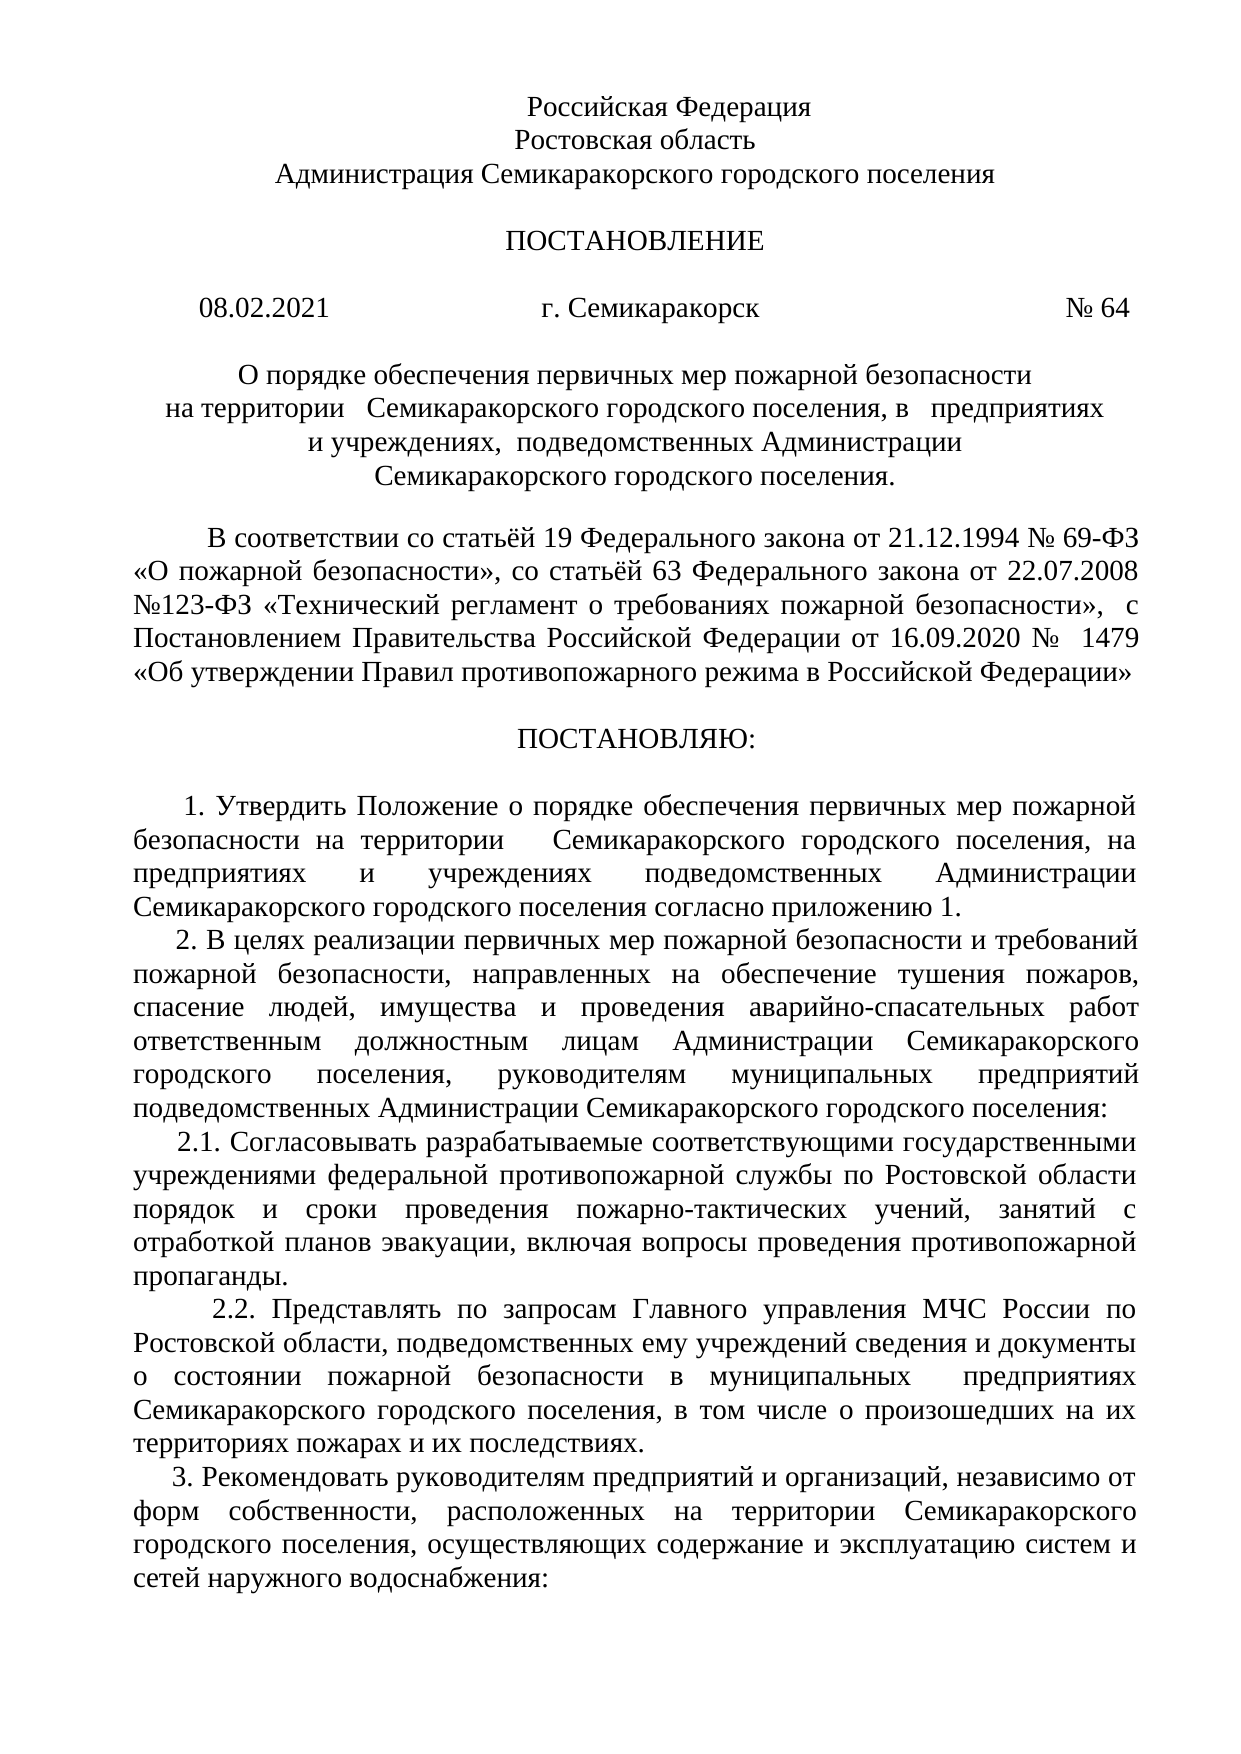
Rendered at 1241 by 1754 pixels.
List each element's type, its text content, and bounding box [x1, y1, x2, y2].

text 3. Рекомендовать руководителям предприятий и организаций, независимо от форм собственности, расположенных на территории Семикаракорского городского поселения, осуществляющих содержание и эксплуатацию систем и сетей наружного водоснабжения: [133, 1459, 1137, 1593]
text 2.2. Представлять по запросам Главного управления МЧС России по Ростовской области, подведомственных ему учреждений сведения и документы о состоянии пожарной безопасности в муниципальных предприятиях Семикаракорского городского поселения, в том числе о произошедших на их территориях пожарах и их последствиях. [133, 1291, 1137, 1459]
text 1. Утвердить Положение о порядке обеспечения первичных мер пожарной безопасности на территории Семикаракорского городского поселения, на предприятиях и учреждениях подведомственных Администрации Семикаракорского городского поселения согласно приложению 1. [133, 788, 1137, 922]
text Российская Федерация [133, 89, 1137, 122]
text Администрация Семикаракорского городского поселения [133, 156, 1137, 189]
text Ростовская область [133, 122, 1137, 156]
text на территории Семикаракорского городского поселения, в предприятиях [133, 391, 1137, 424]
text Семикаракорского городского поселения. [133, 458, 1137, 491]
text 2. В целях реализации первичных мер пожарной безопасности и требований пожарной безопасности, направленных на обеспечение тушения пожаров, спасение людей, имущества и проведения аварийно-спасательных работ ответственным должностным лицам Администрации Семикаракорского городского поселения, руководителям муниципальных предприятий подведомственных Администрации Семикаракорского городского поселения: [133, 922, 1140, 1124]
text В соответствии со статьёй 19 Федерального закона от 21.12.1994 № 69-ФЗ «О пожарной безопасности», со статьёй 63 Федерального закона от 22.07.2008 №123-ФЗ «Технический регламент о требованиях пожарной безопасности», с Постановлением Правительства Российской Федерации от 16.09.2020 № 1479 «Об утверждении Правил противопожарного режима в Российской Федерации» [133, 520, 1140, 688]
text ПОСТАНОВЛЯЮ: [133, 721, 1140, 755]
text ПОСТАНОВЛЕНИЕ [133, 223, 1137, 256]
text и учреждениях, подведомственных Администрации [133, 424, 1137, 458]
text 08.02.2021 г. Семикаракорск № 64 [133, 290, 1137, 323]
text О порядке обеспечения первичных мер пожарной безопасности [133, 357, 1137, 391]
text 2.1. Согласовывать разрабатываемые соответствующими государственными учреждениями федеральной противопожарной службы по Ростовской области порядок и сроки проведения пожарно-тактических учений, занятий с отработкой планов эвакуации, включая вопросы проведения противопожарной пропаганды. [133, 1124, 1137, 1291]
